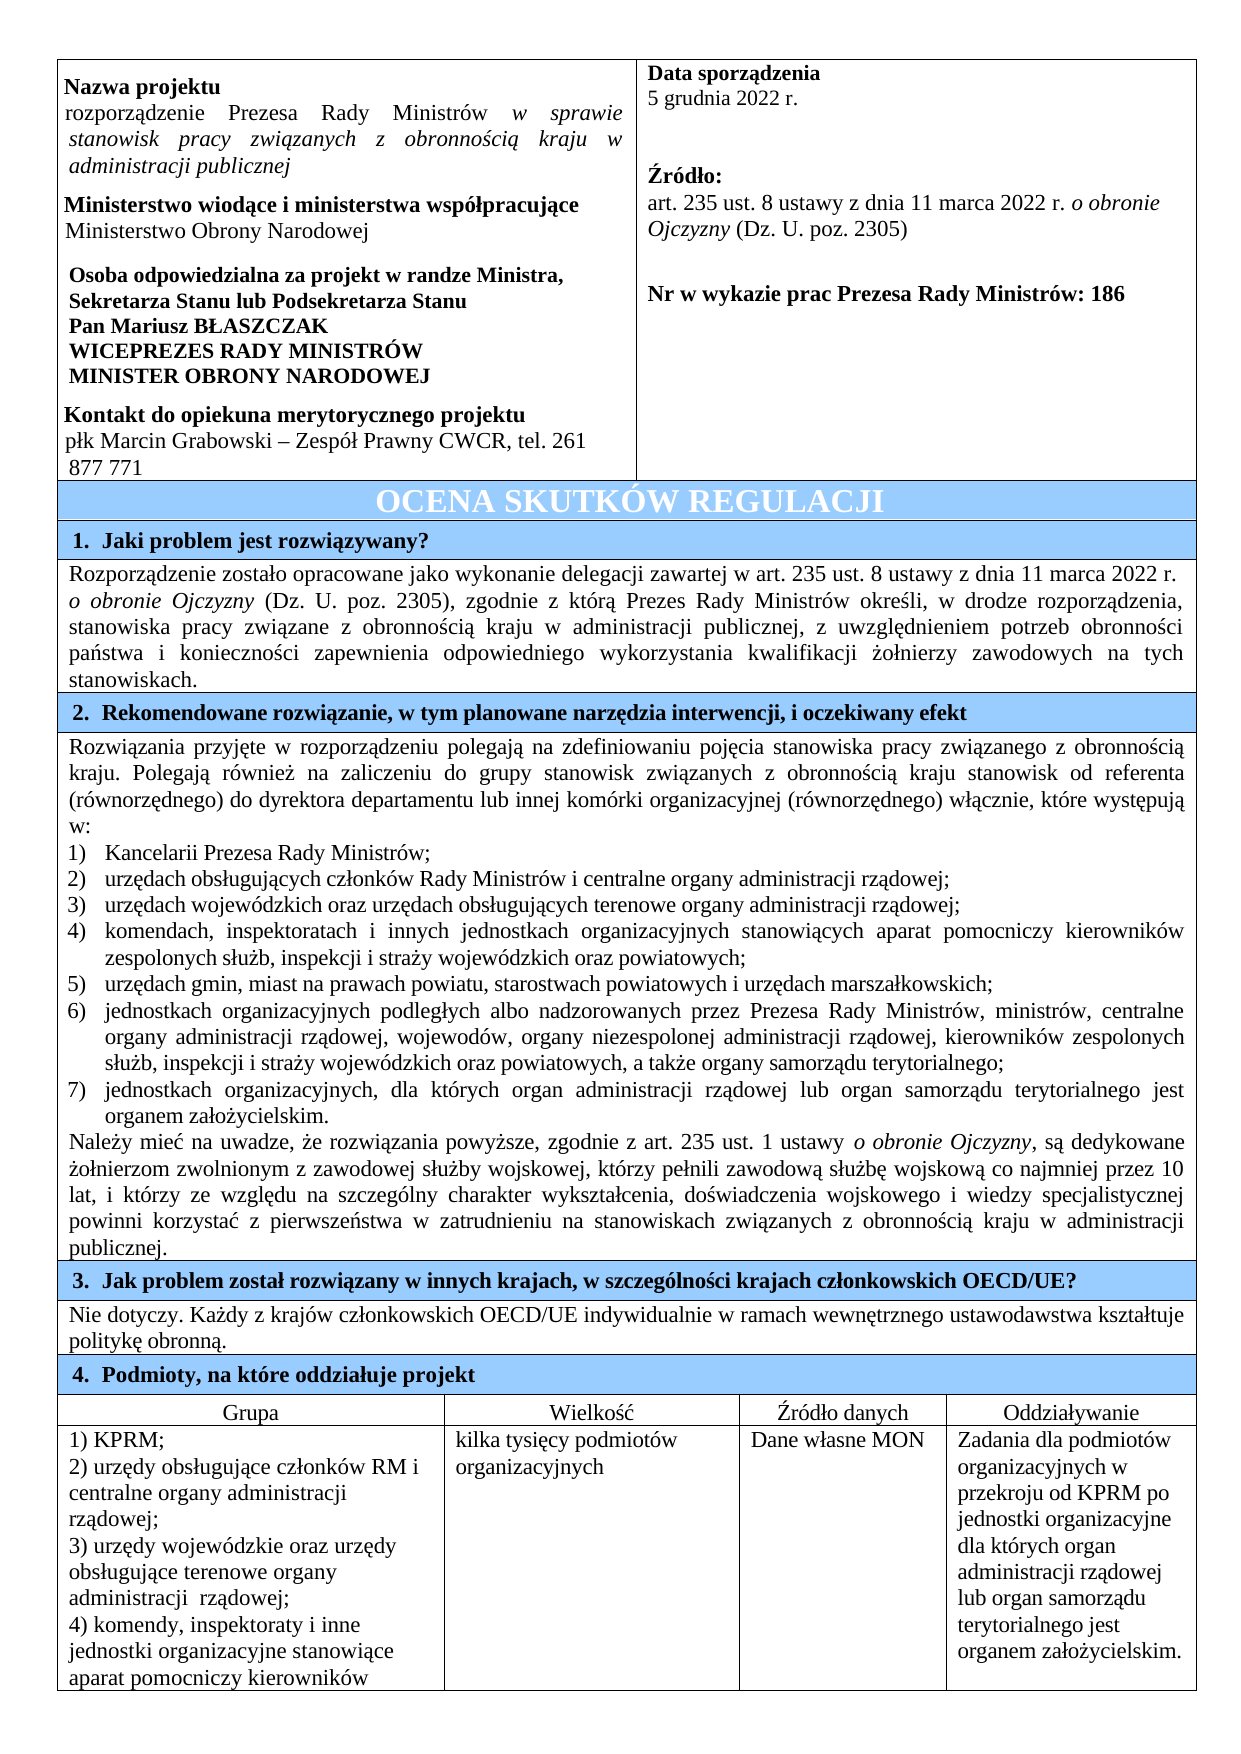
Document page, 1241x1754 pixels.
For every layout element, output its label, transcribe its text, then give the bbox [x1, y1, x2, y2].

table_cell Źródło danych [740, 1395, 946, 1425]
table_cell OCENA SKUTKÓW REGULACJI [58, 481, 1196, 519]
table_cell Rozporządzenie zostało opracowane jako wykonanie delegacji zawartej w art. 235 ust. 8 ustawy z dnia 11 marca 2022 r. o obronie Ojczyzny (Dz. U. poz. 2305), zgodnie z którą Prezes Rady Ministrów określi, w drodze rozporządzenia, stanowiska pracy związane z obronnością kraju w administracji publicznej, z uwzględnieniem potrzeb obronności państwa i konieczności zapewnienia odpowiedniego wykorzystania kwalifikacji żołnierzy zawodowych na tych stanowiskach. [58, 560, 1196, 692]
table_cell Grupa [58, 1395, 444, 1425]
table_header Data sporządzenia 5 grudnia 2022 r. Źródło: art. 235 ust. 8 ustawy z dnia 11 marca 2022 r. o obronie Ojczyzny (Dz. U. poz. 2305) Nr w wykazie prac Prezesa Rady Ministrów: 186 [637, 60, 1196, 480]
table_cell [58, 1426, 444, 1690]
table_cell Rozwiązania przyjęte w rozporządzeniu polegają na zdefiniowaniu pojęcia stanowiska pracy związanego z obronnością kraju. Polegają również na zaliczeniu do grupy stanowisk związanych z obronnością kraju stanowisk od referenta (równorzędnego) do dyrektora departamentu lub innej komórki organizacyjnej (równorzędnego) włącznie, które występują w: Kancelarii Prezesa Rady Ministrów; urzędach obsługujących członków Rady Ministrów i centralne organy administracji rządowej; urzędach wojewódzkich oraz urzędach obsługujących terenowe organy administracji rządowej; komendach, inspektoratach i innych jednostkach organizacyjnych stanowiących aparat pomocniczy kierowników zespolonych służb, inspekcji i straży wojewódzkich oraz powiatowych; urzędach gmin, miast na prawach powiatu, starostwach powiatowych i urzędach marszałkowskich; jednostkach organizacyjnych podległych albo nadzorowanych przez Prezesa Rady Ministrów, ministrów, centralne organy administracji rządowej, wojewodów, organy niezespolonej administracji rządowej, kierowników zespolonych służb, inspekcji i straży wojewódzkich oraz powiatowych, a także organy samorządu terytorialnego; jednostkach organizacyjnych, dla których organ administracji rządowej lub organ samorządu terytorialnego jest organem założycielskim. Należy mieć na uwadze, że rozwiązania powyższe, zgodnie z art. 235 ust. 1 ustawy o obronie Ojczyzny, są dedykowane żołnierzom zwolnionym z zawodowej służby wojskowej, którzy pełnili zawodową służbę wojskową co najmniej przez 10 lat, i którzy ze względu na szczególny charakter wykształcenia, doświadczenia wojskowego i wiedzy specjalistycznej powinni korzystać z pierwszeństwa w zatrudnieniu na stanowiskach związanych z obronnością kraju w administracji publicznej. [58, 733, 1196, 1260]
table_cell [947, 1426, 1196, 1690]
table_cell Podmioty, na które oddziałuje projekt [58, 1355, 1196, 1394]
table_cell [445, 1426, 739, 1690]
table_cell Rekomendowane rozwiązanie, w tym planowane narzędzia interwencji, i oczekiwany efekt [58, 693, 1196, 732]
table_cell Jak problem został rozwiązany w innych krajach, w szczególności krajach członkowskich OECD/UE? [58, 1261, 1196, 1300]
table_cell Dane własne MON [740, 1426, 946, 1690]
table_header Nazwa projektu rozporządzenie Prezesa Rady Ministrów w sprawie stanowisk pracy związanych z obronnością kraju w administracji publicznej Ministerstwo wiodące i ministerstwa współpracujące Ministerstwo Obrony Narodowej Osoba odpowiedzialna za projekt w randze Ministra, Sekretarza Stanu lub Podsekretarza Stanu Pan Mariusz BŁASZCZAK WICEPREZES RADY MINISTRÓW MINISTER OBRONY NARODOWEJ Kontakt do opiekuna merytorycznego projektu płk Marcin Grabowski – Zespół Prawny CWCR, tel. 261 877 771 [58, 60, 636, 480]
table_cell Jaki problem jest rozwiązywany? [58, 521, 1196, 559]
table_cell Nie dotyczy. Każdy z krajów członkowskich OECD/UE indywidualnie w ramach wewnętrznego ustawodawstwa kształtuje politykę obronną. [58, 1301, 1196, 1354]
table_cell Oddziaływanie [947, 1395, 1196, 1425]
table_cell Wielkość [445, 1395, 739, 1425]
